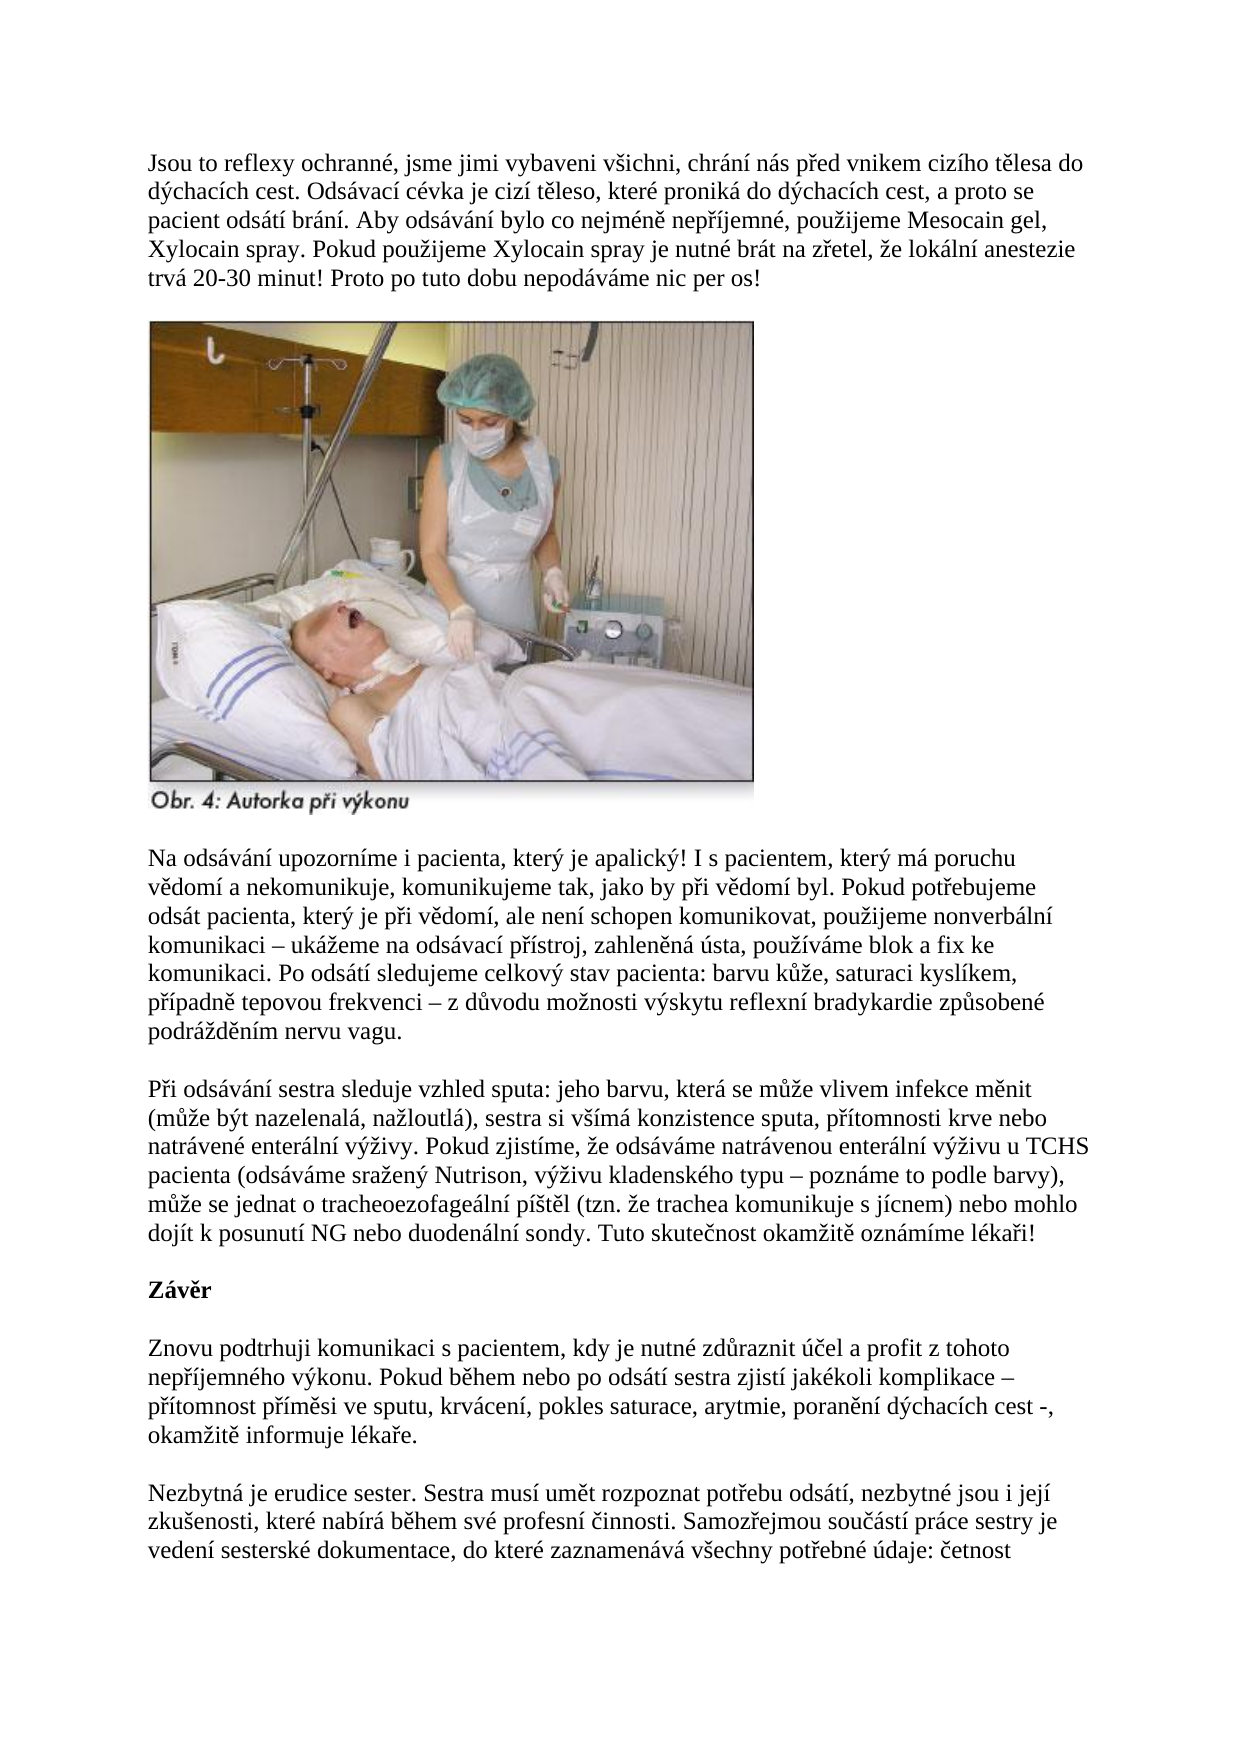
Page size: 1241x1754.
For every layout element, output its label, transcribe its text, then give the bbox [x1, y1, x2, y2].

text Při odsávání sestra sleduje vzhled sputa: jeho barvu, která se může vlivem infekce měnit (může být nazelenalá, nažloutlá), sestra si všímá konzistence sputa, přítomnosti krve nebo natrávené enterální výživy. Pokud zjistíme, že odsáváme natrávenou enterální výživu u TCHS pacienta (odsáváme sražený Nutrison, výživu kladenského typu – poznáme to podle barvy), může se jednat o tracheoezofageální píštěl (tzn. že trachea komunikuje s jícnem) nebo mohlo dojít k posunutí NG nebo duodenální sondy. Tuto skutečnost okamžitě oznámíme lékaři! [148, 1074, 1093, 1246]
text Znovu podtrhuji komunikaci s pacientem, kdy je nutné zdůraznit účel a profit z tohoto nepříjemného výkonu. Pokud během nebo po odsátí sestra zjistí jakékoli komplikace – přítomnost příměsi ve sputu, krvácení, pokles saturace, arytmie, poranění dýchacích cest -, okamžitě informuje lékaře. [148, 1333, 1093, 1448]
text Závěr [148, 1276, 1093, 1304]
text Na odsávání upozorníme i pacienta, který je apalický! I s pacientem, který má poruchu vědomí a nekomunikuje, komunikujeme tak, jako by při vědomí byl. Pokud potřebujeme odsát pacienta, který je při vědomí, ale není schopen komunikovat, použijeme nonverbální komunikaci – ukážeme na odsávací přístroj, zahleněná ústa, používáme blok a fix ke komunikaci. Po odsátí sledujeme celkový stav pacienta: barvu kůže, saturaci kyslíkem, případně tepovou frekvenci – z důvodu možnosti výskytu reflexní bradykardie způsobené podrážděním nervu vagu. [148, 843, 1093, 1045]
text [148, 1478, 1093, 1564]
picture [147, 320, 754, 815]
text Jsou to reflexy ochranné, jsme jimi vybaveni všichni, chrání nás před vnikem cizího tělesa do dýchacích cest. Odsávací cévka je cizí těleso, které proniká do dýchacích cest, a proto se pacient odsátí brání. Aby odsávání bylo co nejméně nepříjemné, použijeme Mesocain gel, Xylocain spray. Pokud použijeme Xylocain spray je nutné brát na zřetel, že lokální anestezie trvá 20-30 minut! Proto po tuto dobu nepodáváme nic per os! [148, 148, 1093, 291]
